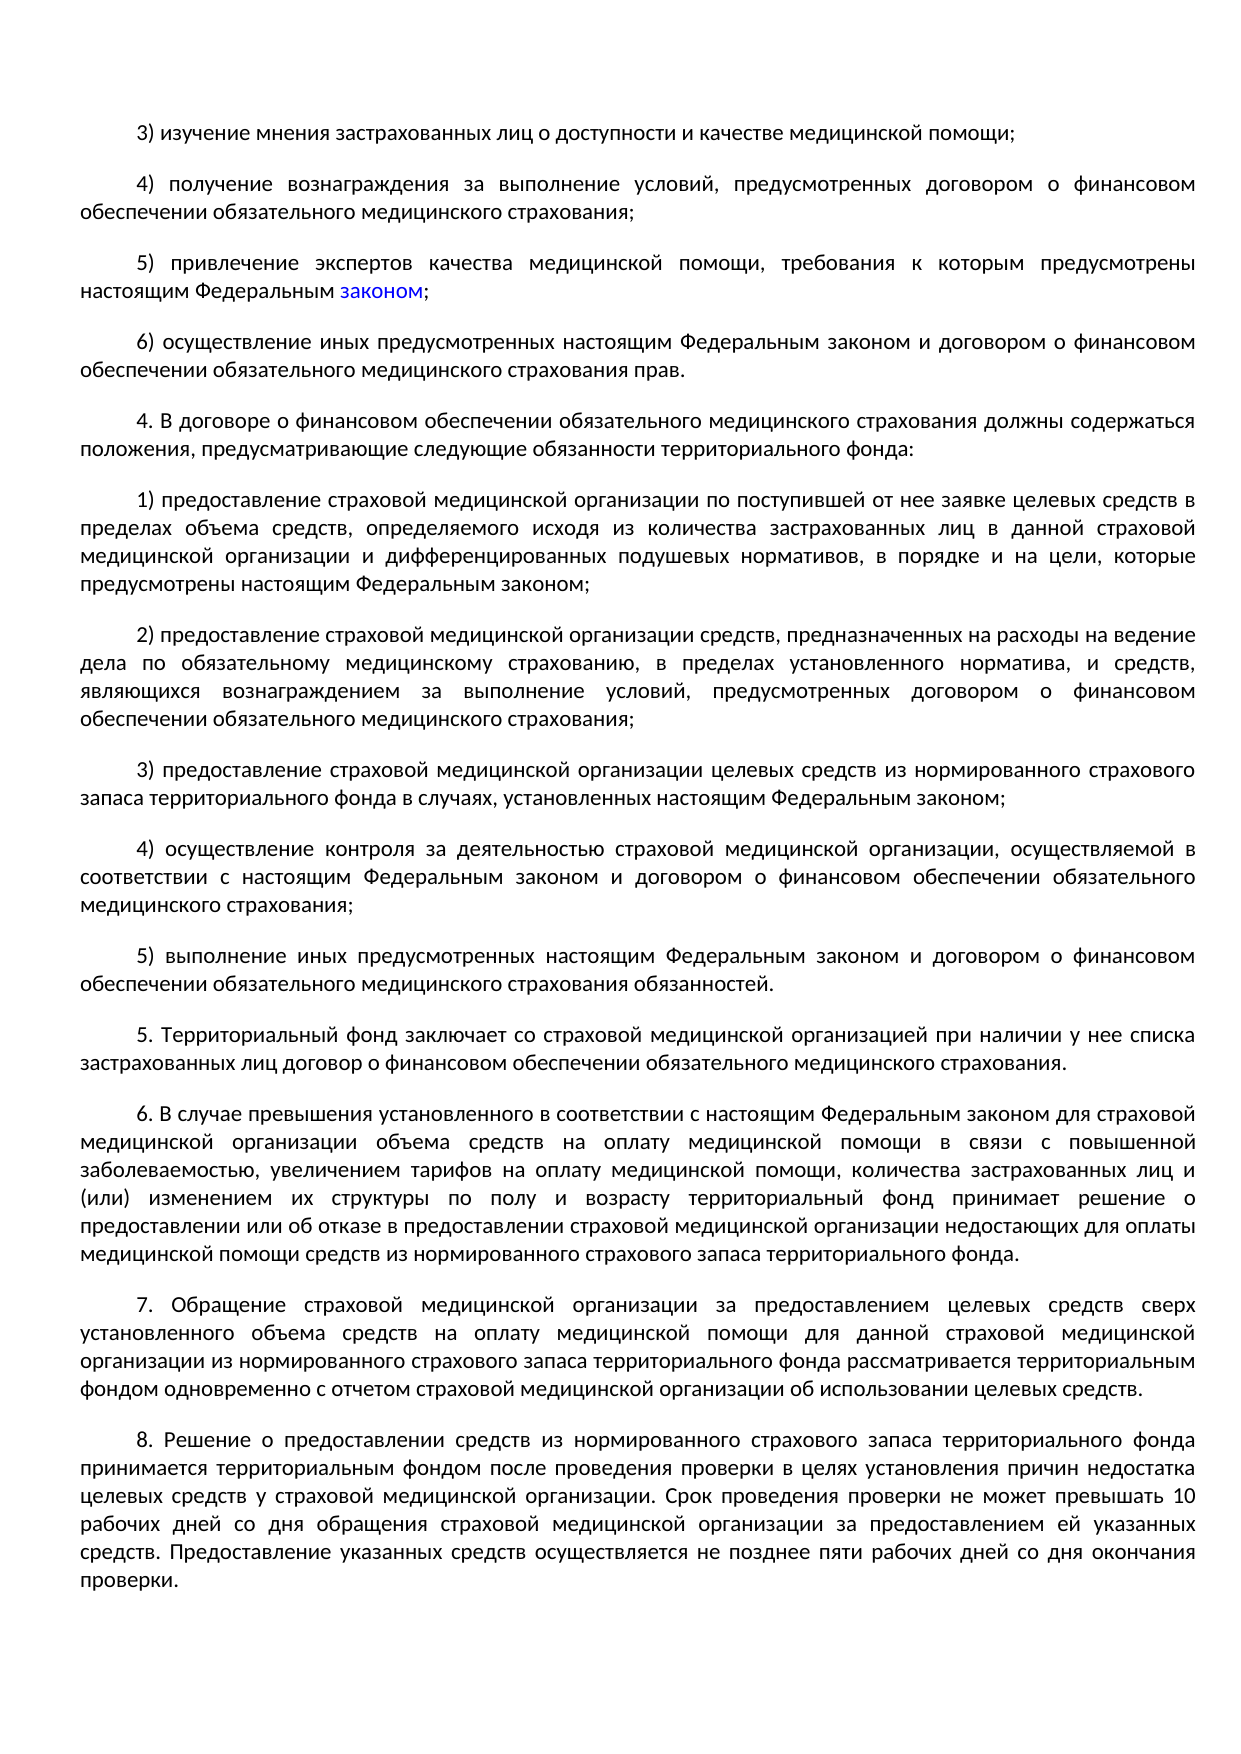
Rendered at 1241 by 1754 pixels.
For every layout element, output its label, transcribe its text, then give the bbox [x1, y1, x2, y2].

text 1) предоставление страховой медицинской организации по поступившей от нее заявке целевых средств в пределах объема средств, определяемого исходя из количества застрахованных лиц в данной страховой медицинской организации и дифференцированных подушевых нормативов, в порядке и на цели, которые предусмотрены настоящим Федеральным законом; [80, 485, 1196, 597]
text 4. В договоре о финансовом обеспечении обязательного медицинского страхования должны содержаться положения, предусматривающие следующие обязанности территориального фонда: [80, 406, 1196, 462]
text 7. Обращение страховой медицинской организации за предоставлением целевых средств сверх установленного объема средств на оплату медицинской помощи для данной страховой медицинской организации из нормированного страхового запаса территориального фонда рассматривается территориальным фондом одновременно с отчетом страховой медицинской организации об использовании целевых средств. [80, 1290, 1196, 1402]
text 4) получение вознаграждения за выполнение условий, предусмотренных договором о финансовом обеспечении обязательного медицинского страхования; [80, 169, 1196, 225]
text 4) осуществление контроля за деятельностью страховой медицинской организации, осуществляемой в соответствии с настоящим Федеральным законом и договором о финансовом обеспечении обязательного медицинского страхования; [80, 834, 1196, 918]
text 3) изучение мнения застрахованных лиц о доступности и качестве медицинской помощи; [80, 118, 1196, 146]
text 5. Территориальный фонд заключает со страховой медицинской организацией при наличии у нее списка застрахованных лиц договор о финансовом обеспечении обязательного медицинского страхования. [80, 1020, 1196, 1076]
text 3) предоставление страховой медицинской организации целевых средств из нормированного страхового запаса территориального фонда в случаях, установленных настоящим Федеральным законом; [80, 755, 1196, 811]
text 6) осуществление иных предусмотренных настоящим Федеральным законом и договором о финансовом обеспечении обязательного медицинского страхования прав. [80, 327, 1196, 383]
text 6. В случае превышения установленного в соответствии с настоящим Федеральным законом для страховой медицинской организации объема средств на оплату медицинской помощи в связи с повышенной заболеваемостью, увеличением тарифов на оплату медицинской помощи, количества застрахованных лиц и (или) изменением их структуры по полу и возрасту территориальный фонд принимает решение о предоставлении или об отказе в предоставлении страховой медицинской организации недостающих для оплаты медицинской помощи средств из нормированного страхового запаса территориального фонда. [80, 1099, 1196, 1267]
text 2) предоставление страховой медицинской организации средств, предназначенных на расходы на ведение дела по обязательному медицинскому страхованию, в пределах установленного норматива, и средств, являющихся вознаграждением за выполнение условий, предусмотренных договором о финансовом обеспечении обязательного медицинского страхования; [80, 620, 1196, 732]
text 5) выполнение иных предусмотренных настоящим Федеральным законом и договором о финансовом обеспечении обязательного медицинского страхования обязанностей. [80, 941, 1196, 997]
text 8. Решение о предоставлении средств из нормированного страхового запаса территориального фонда принимается территориальным фондом после проведения проверки в целях установления причин недостатка целевых средств у страховой медицинской организации. Срок проведения проверки не может превышать 10 рабочих дней со дня обращения страховой медицинской организации за предоставлением ей указанных средств. Предоставление указанных средств осуществляется не позднее пяти рабочих дней со дня окончания проверки. [80, 1425, 1196, 1593]
text 5) привлечение экспертов качества медицинской помощи, требования к которым предусмотрены настоящим Федеральным законом; [80, 248, 1196, 304]
